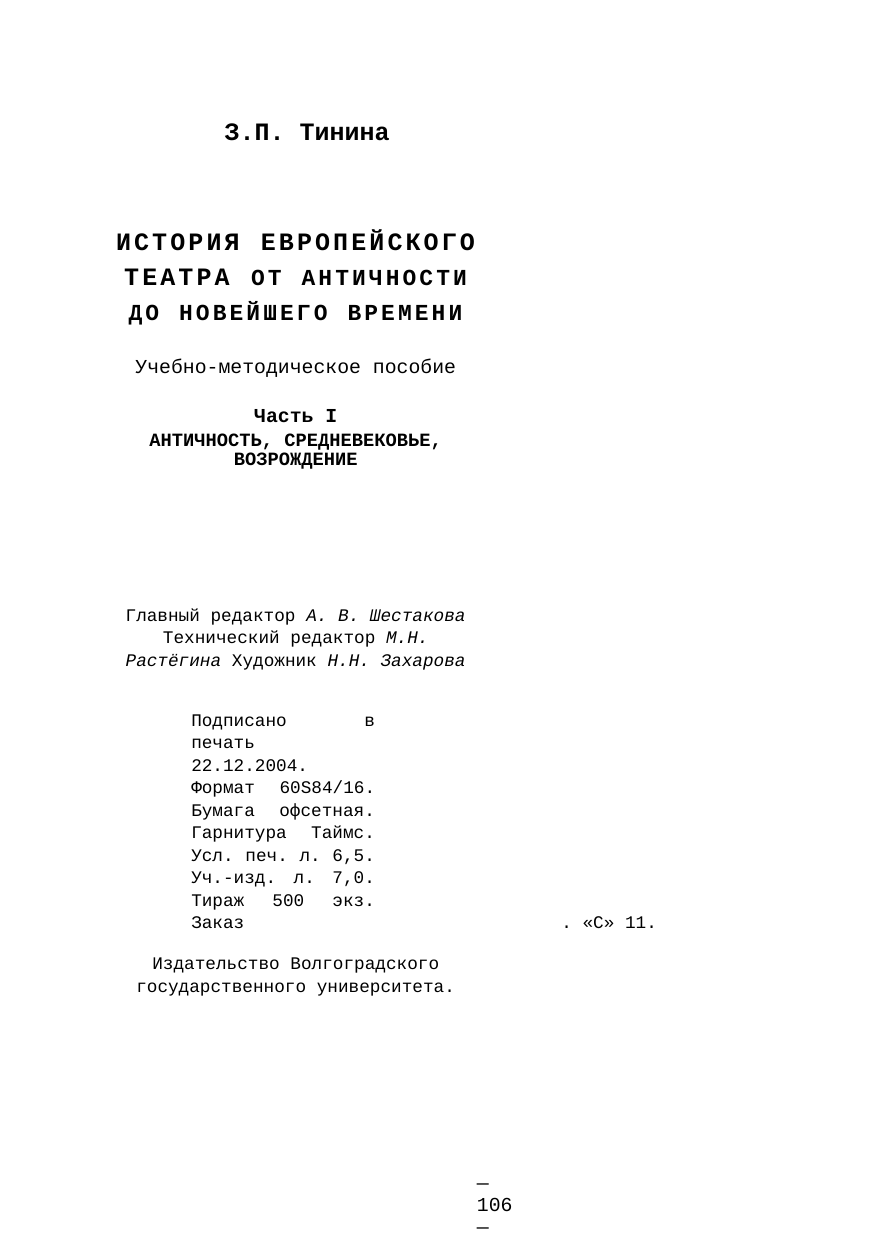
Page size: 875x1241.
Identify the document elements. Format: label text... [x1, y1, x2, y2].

text Главный редактор А. В. Шестакова Технический редактор М.Н. Растёгина Художник Н.Н. Захарова [112, 603, 479, 671]
text Подписано в печать 22.12.2004. Формат 60S84/16. Бумага офсетная. Гарнитура Таймс. Усл. печ. л. 6,5. Уч.-изд. л. 7,0. Тираж 500 экз. Заказ . «С» 11. [191, 708, 375, 933]
text Учебно-методическое пособие Часть I [112, 336, 479, 432]
text ИСТОРИЯ ЕВРОПЕЙСКОГО ТЕАТРА ОТ АНТИЧНОСТИ ДО НОВЕЙШЕГО ВРЕМЕНИ [112, 222, 479, 327]
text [112, 952, 479, 997]
text АНТИЧНОСТЬ, СРЕДНЕВЕКОВЬЕ, ВОЗРОЖДЕНИЕ [112, 432, 479, 469]
text З.П. Тинина [135, 121, 479, 146]
